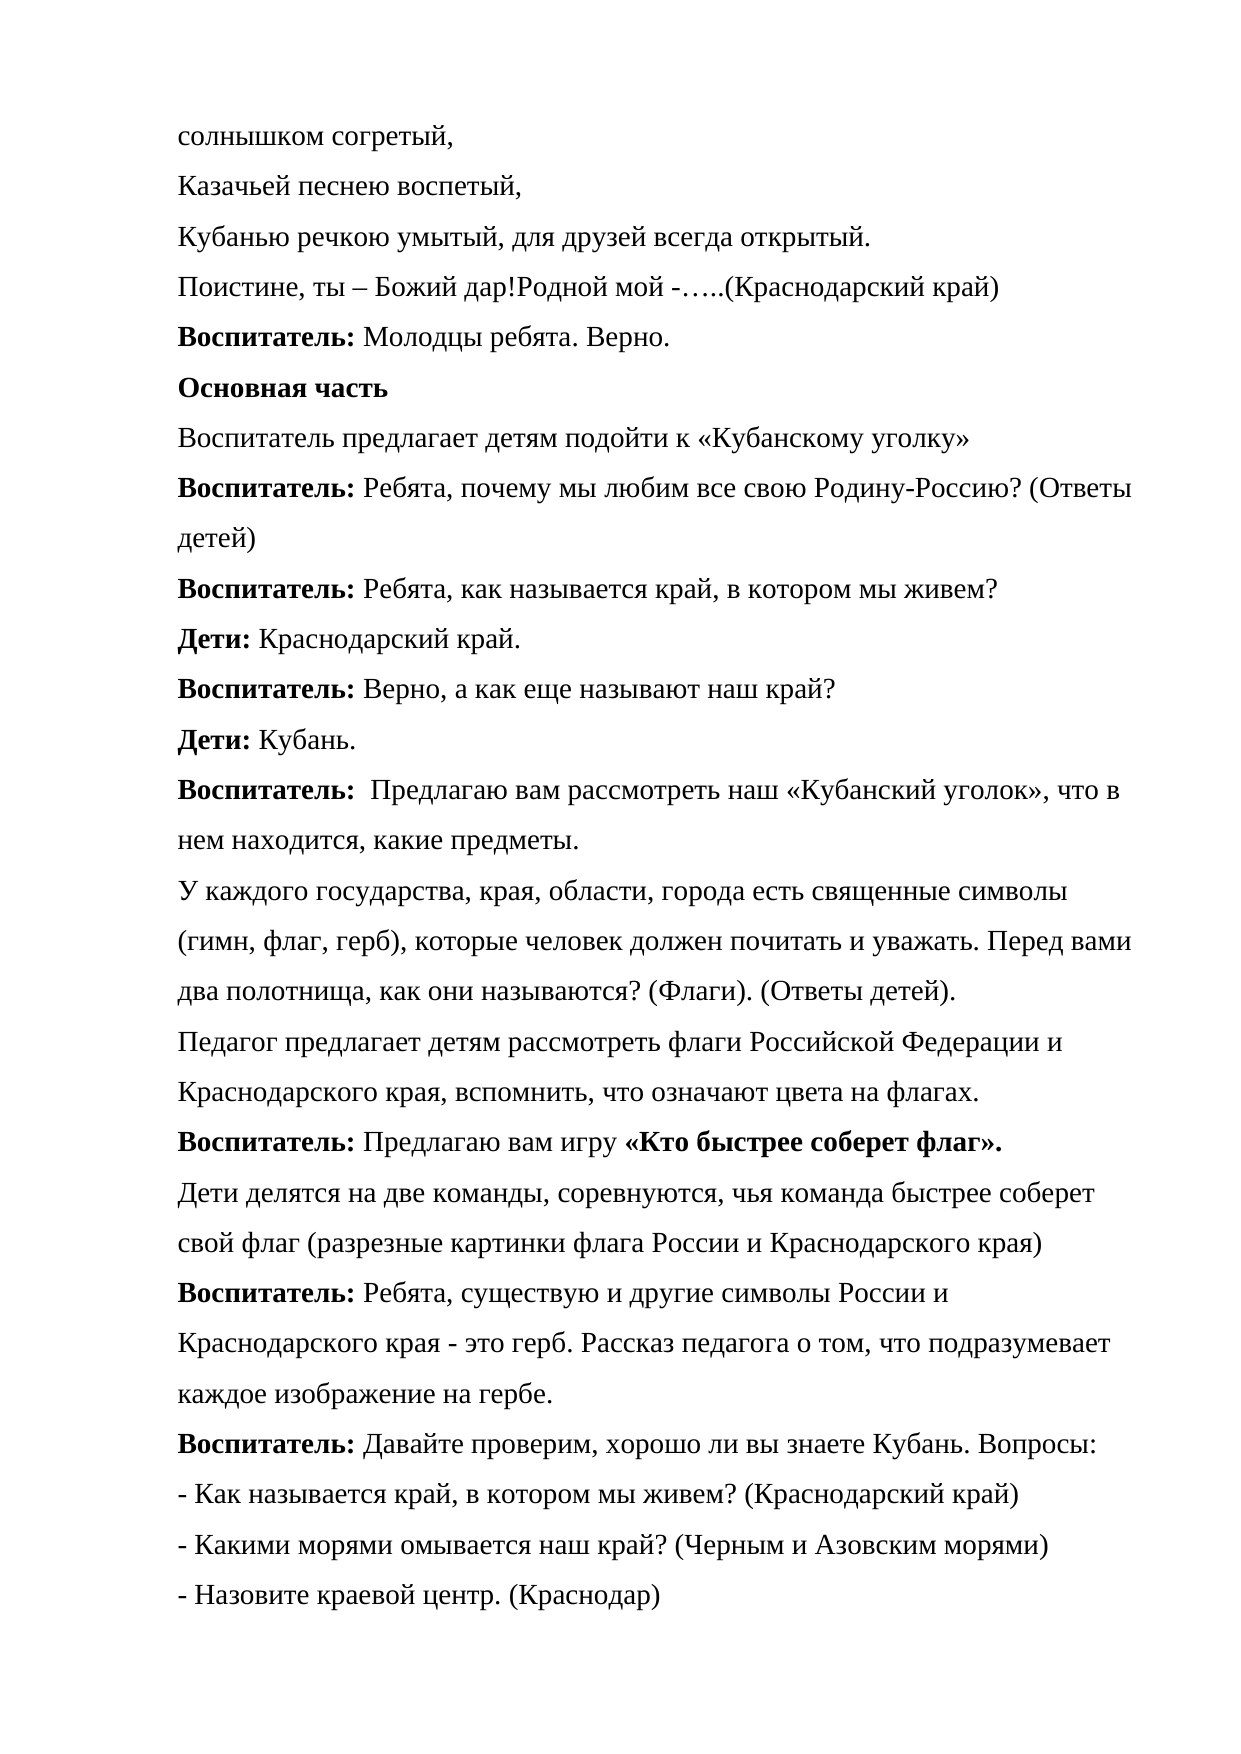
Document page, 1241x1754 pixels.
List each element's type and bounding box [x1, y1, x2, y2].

text [177, 118, 1152, 1611]
